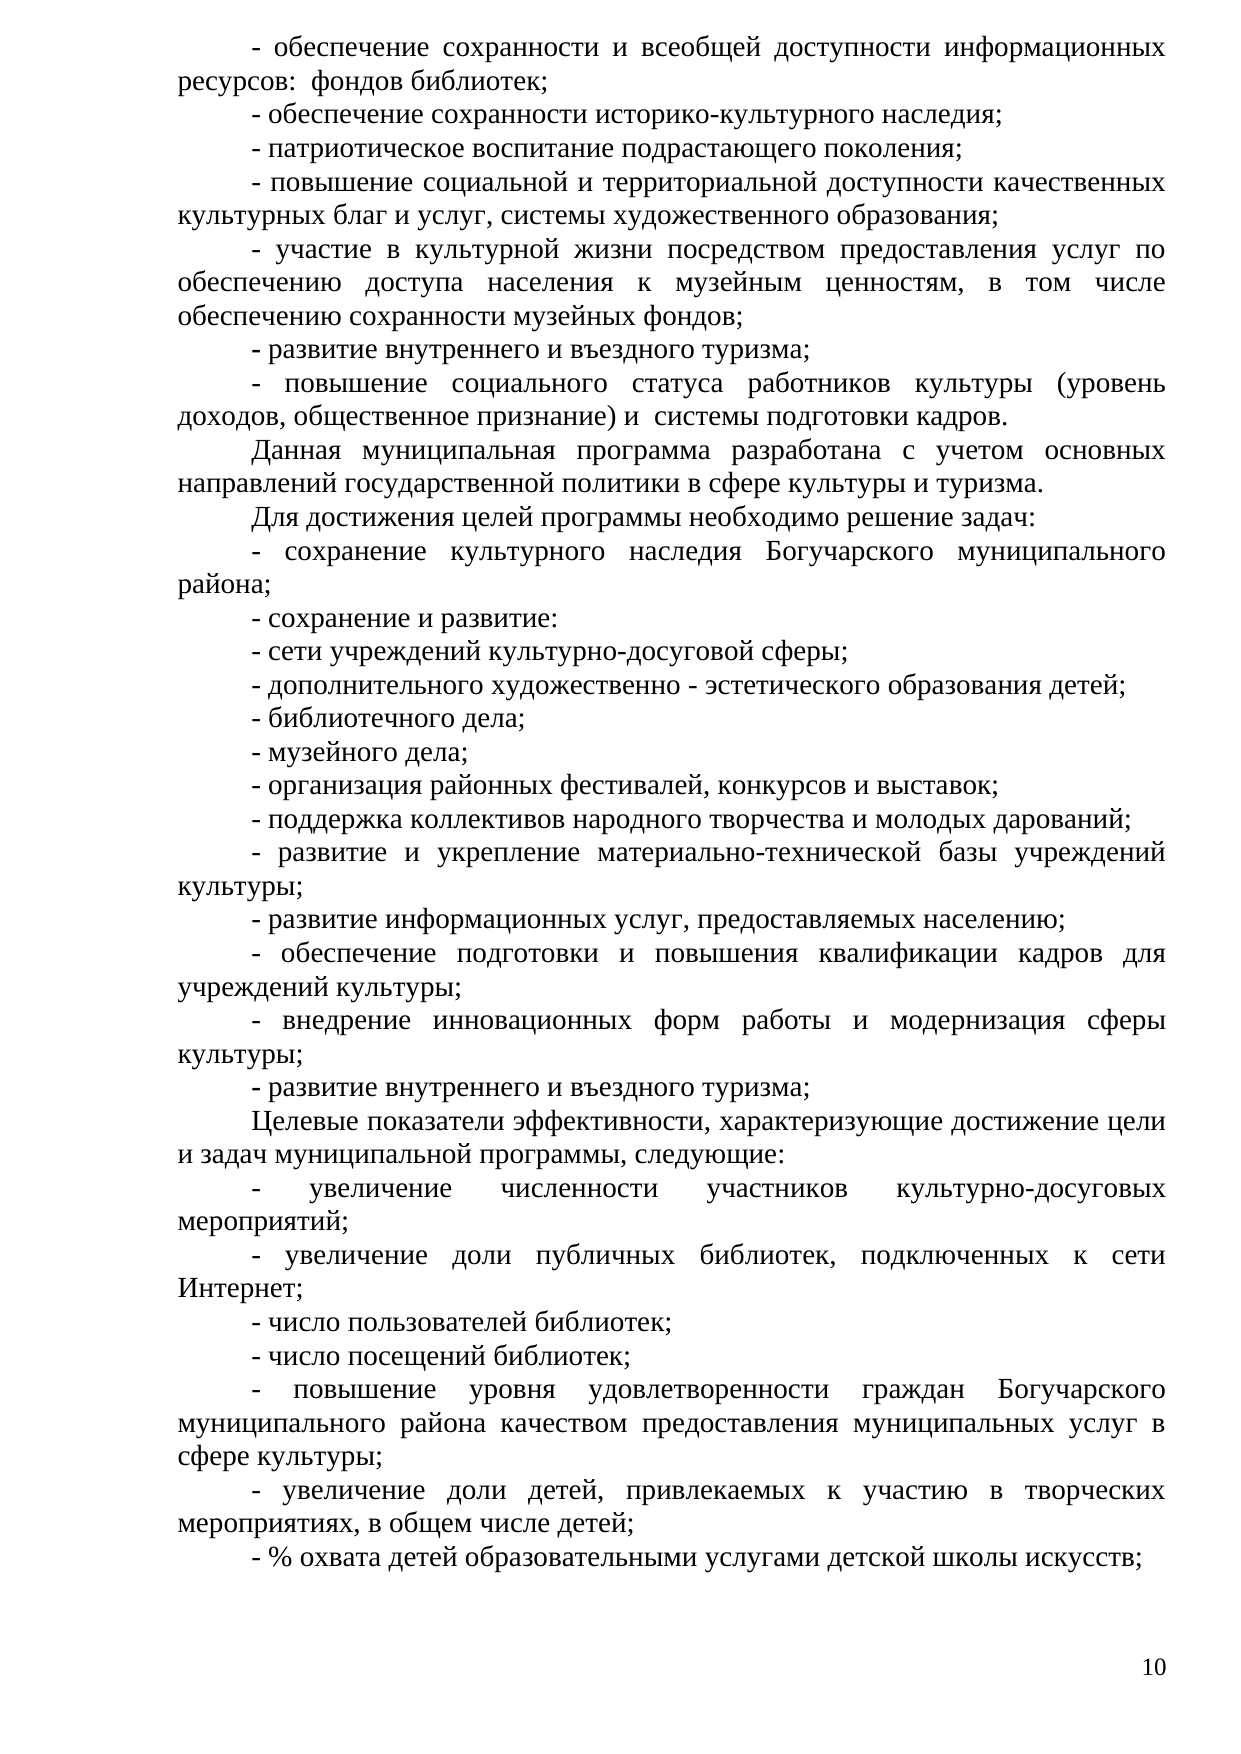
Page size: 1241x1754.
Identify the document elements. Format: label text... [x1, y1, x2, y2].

text Для достижения целей программы необходимо решение задач: [177, 499, 1167, 533]
text - увеличение доли детей, привлекаемых к участию в творческих мероприятиях, в общем числе детей; [177, 1472, 1167, 1539]
text - библиотечного дела; [177, 700, 1167, 734]
text - увеличение численности участников культурно-досуговых мероприятий; [177, 1170, 1167, 1237]
text - число пользователей библиотек; [177, 1304, 1167, 1338]
text - развитие внутреннего и въездного туризма; [177, 331, 1167, 365]
text - сети учреждений культурно-досуговой сферы; [177, 633, 1167, 667]
text - обеспечение сохранности и всеобщей доступности информационных ресурсов: фондов библиотек; [177, 29, 1167, 97]
text - повышение уровня удовлетворенности граждан Богучарского муниципального района качеством предоставления муниципальных услуг в сфере культуры; [177, 1371, 1167, 1472]
text - организация районных фестивалей, конкурсов и выставок; [177, 767, 1167, 801]
text - обеспечение сохранности историко-культурного наследия; [177, 97, 1167, 130]
text - музейного дела; [177, 734, 1167, 767]
text - сохранение и развитие: [177, 600, 1167, 633]
text - развитие информационных услуг, предоставляемых населению; [177, 902, 1167, 935]
text Данная муниципальная программа разработана с учетом основных направлений государственной политики в сфере культуры и туризма. [177, 432, 1167, 499]
text - поддержка коллективов народного творчества и молодых дарований; [177, 801, 1167, 834]
text - повышение социальной и территориальной доступности качественных культурных благ и услуг, системы художественного образования; [177, 164, 1167, 231]
text - сохранение культурного наследия Богучарского муниципального района; [177, 533, 1167, 600]
text - патриотическое воспитание подрастающего поколения; [177, 130, 1167, 164]
text - % охвата детей образовательными услугами детской школы искусств; [177, 1539, 1167, 1572]
text Целевые показатели эффективности, характеризующие достижение цели и задач муниципальной программы, следующие: [177, 1103, 1167, 1170]
text - внедрение инновационных форм работы и модернизация сферы культуры; [177, 1002, 1167, 1069]
text - участие в культурной жизни посредством предоставления услуг по обеспечению доступа населения к музейным ценностям, в том числе обеспечению сохранности музейных фондов; [177, 231, 1167, 331]
text - развитие и укрепление материально-технической базы учреждений культуры; [177, 834, 1167, 902]
text - дополнительного художественно - эстетического образования детей; [177, 667, 1167, 700]
text - развитие внутреннего и въездного туризма; [177, 1069, 1167, 1103]
text - обеспечение подготовки и повышения квалификации кадров для учреждений культуры; [177, 935, 1167, 1002]
text - число посещений библиотек; [177, 1338, 1167, 1371]
text - увеличение доли публичных библиотек, подключенных к сети Интернет; [177, 1237, 1167, 1304]
text - повышение социального статуса работников культуры (уровень доходов, общественное признание) и системы подготовки кадров. [177, 365, 1167, 432]
